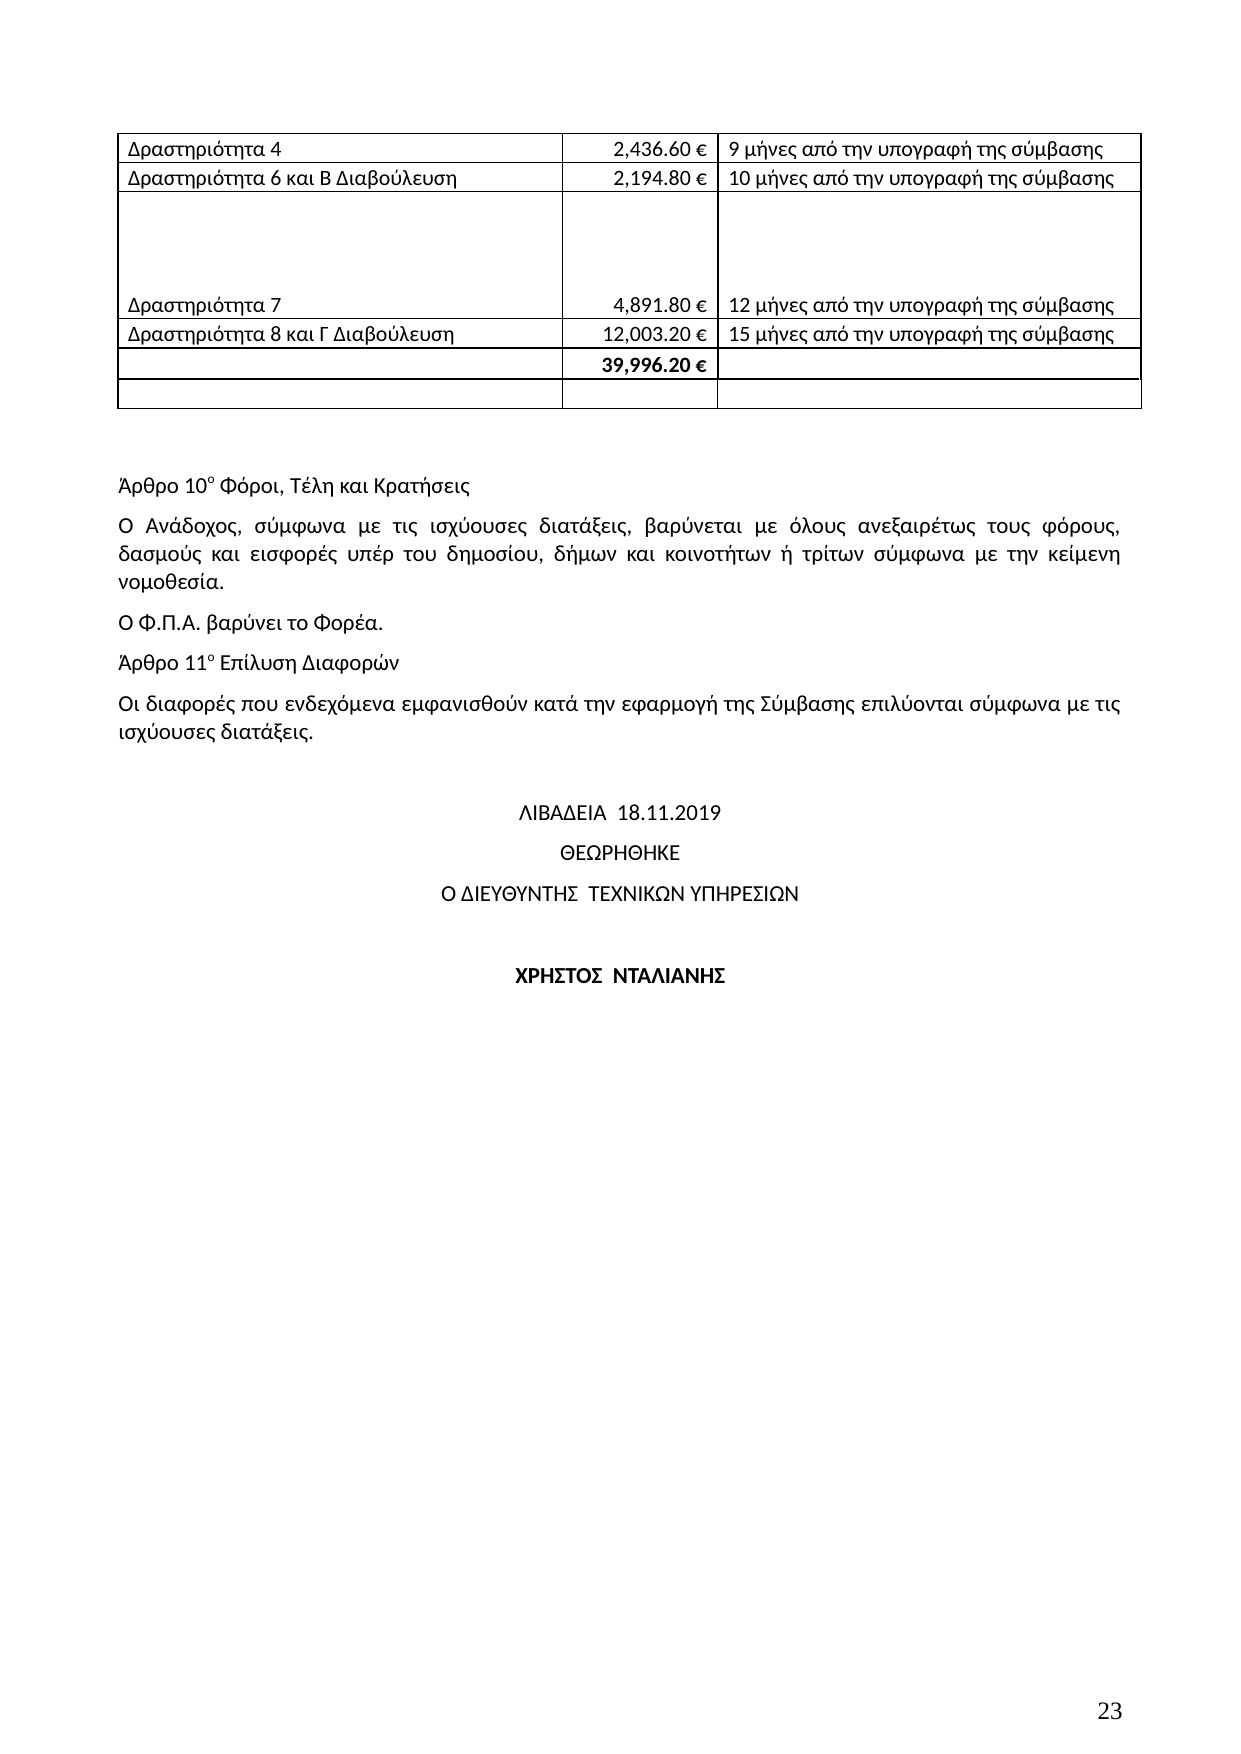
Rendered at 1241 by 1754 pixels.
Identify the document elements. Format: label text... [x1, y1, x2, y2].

table_cell 39,996.20 € [563, 349, 717, 378]
text ΧΡΗΣΤΟΣ ΝΤΑΛΙΑΝΗΣ [118, 961, 1122, 989]
table_cell 4,891.80 € [563, 192, 717, 318]
table_cell [119, 380, 562, 407]
text Οι διαφορές που ενδεχόμενα εμφανισθούν κατά την εφαρμογή της Σύμβασης επιλύονται σύμφωνα με τις ισχύουσες διατάξεις. [118, 689, 1122, 745]
table_cell 9 μήνες από την υπογραφή της σύμβασης [719, 134, 1140, 162]
text ΘΕΩΡΗΘΗΚΕ [118, 838, 1122, 866]
text Ο ΔΙΕΥΘΥΝΤΗΣ ΤΕΧΝΙΚΩΝ ΥΠΗΡΕΣΙΩΝ [118, 879, 1122, 907]
table_cell Δραστηριότητα 7 [119, 192, 562, 318]
table_cell 2,436.60 € [563, 134, 717, 162]
text ΛΙΒΑΔΕΙΑ 18.11.2019 [118, 798, 1122, 826]
table_cell [119, 349, 562, 378]
text Άρθρο 10ο Φόροι, Τέλη και Κρατήσεις [118, 471, 1122, 499]
table_cell [719, 349, 1140, 378]
table_cell 2,194.80 € [563, 163, 717, 191]
text Ο Φ.Π.Α. βαρύνει το Φορέα. [118, 608, 1122, 636]
table_cell [718, 378, 1141, 407]
table_cell Δραστηριότητα 8 και Γ Διαβούλευση [119, 319, 562, 347]
table_cell Δραστηριότητα 6 και Β Διαβούλευση [119, 163, 562, 191]
table_cell 10 μήνες από την υπογραφή της σύμβασης [719, 163, 1140, 191]
table_cell 12 μήνες από την υπογραφή της σύμβασης [719, 192, 1140, 318]
text Ο Ανάδοχος, σύμφωνα με τις ισχύουσες διατάξεις, βαρύνεται με όλους ανεξαιρέτως τους φόρους, δασμούς και εισφορές υπέρ του δημοσίου, δήμων και κοινοτήτων ή τρίτων σύμφωνα με την κείμενη νομοθεσία. [118, 511, 1122, 595]
table_cell 15 μήνες από την υπογραφή της σύμβασης [719, 319, 1140, 347]
table_cell [563, 380, 717, 407]
table_cell 12,003.20 € [563, 319, 717, 347]
table_cell Δραστηριότητα 4 [119, 134, 562, 162]
text Άρθρο 11ο Επίλυση Διαφορών [118, 648, 1122, 676]
